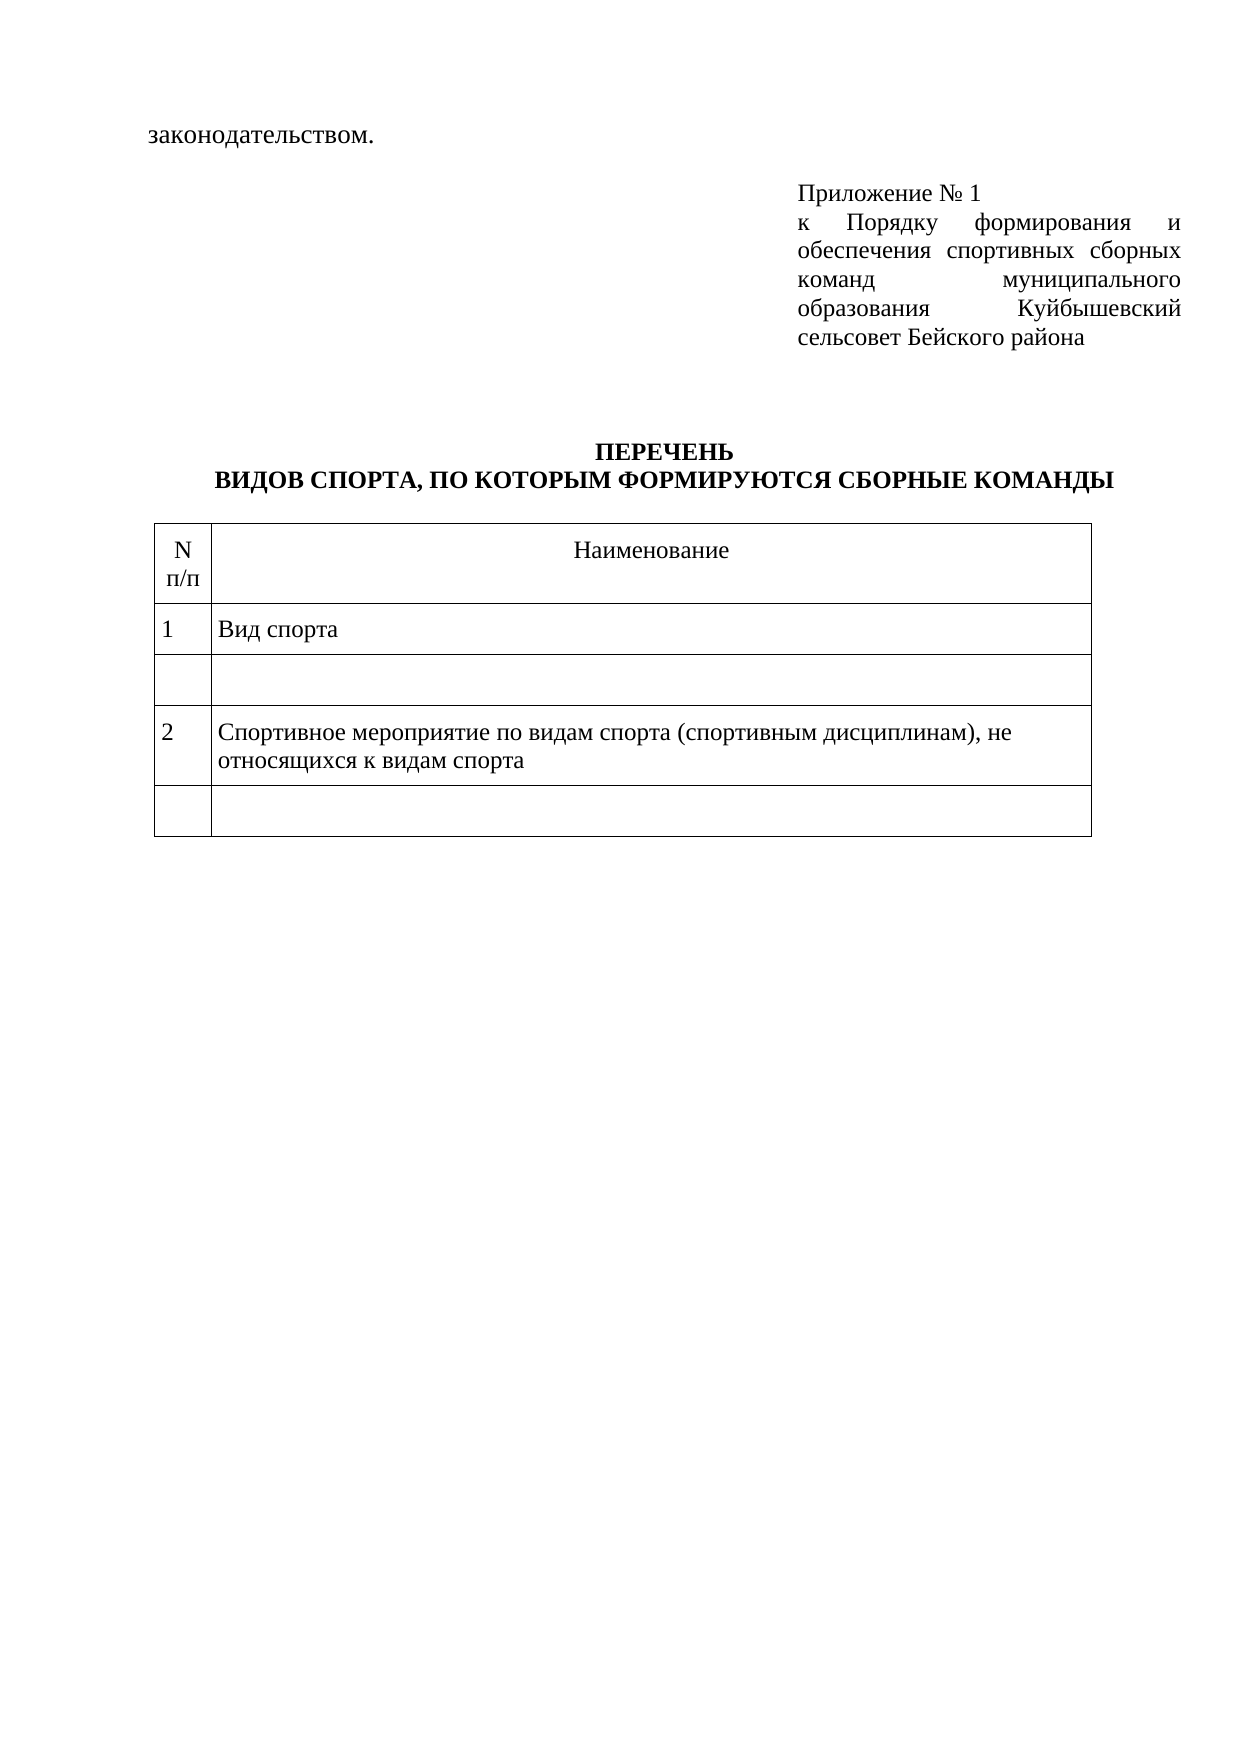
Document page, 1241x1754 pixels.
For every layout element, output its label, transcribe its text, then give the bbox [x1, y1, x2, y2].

table_header N п/п [155, 524, 211, 603]
table_cell Вид спорта [212, 604, 1091, 654]
table_cell 1 [155, 604, 211, 654]
table_cell [155, 786, 211, 836]
table_cell 2 [155, 706, 211, 785]
table_cell [212, 786, 1091, 836]
table_cell Спортивное мероприятие по видам спорта (спортивным дисциплинам), не относящихся к видам спорта [212, 706, 1091, 785]
text ПЕРЕЧЕНЬ [148, 437, 1181, 466]
table_header Наименование [212, 524, 1091, 603]
text Приложение № 1 [797, 178, 1181, 207]
table_cell [155, 655, 211, 705]
table_cell [212, 655, 1091, 705]
text к Порядку формирования и обеспечения спортивных сборных команд муниципального образования Куйбышевский сельсовет Бейского района [797, 207, 1181, 351]
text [148, 118, 1181, 149]
text ВИДОВ СПОРТА, ПО КОТОРЫМ ФОРМИРУЮТСЯ СБОРНЫЕ КОМАНДЫ [148, 466, 1181, 494]
